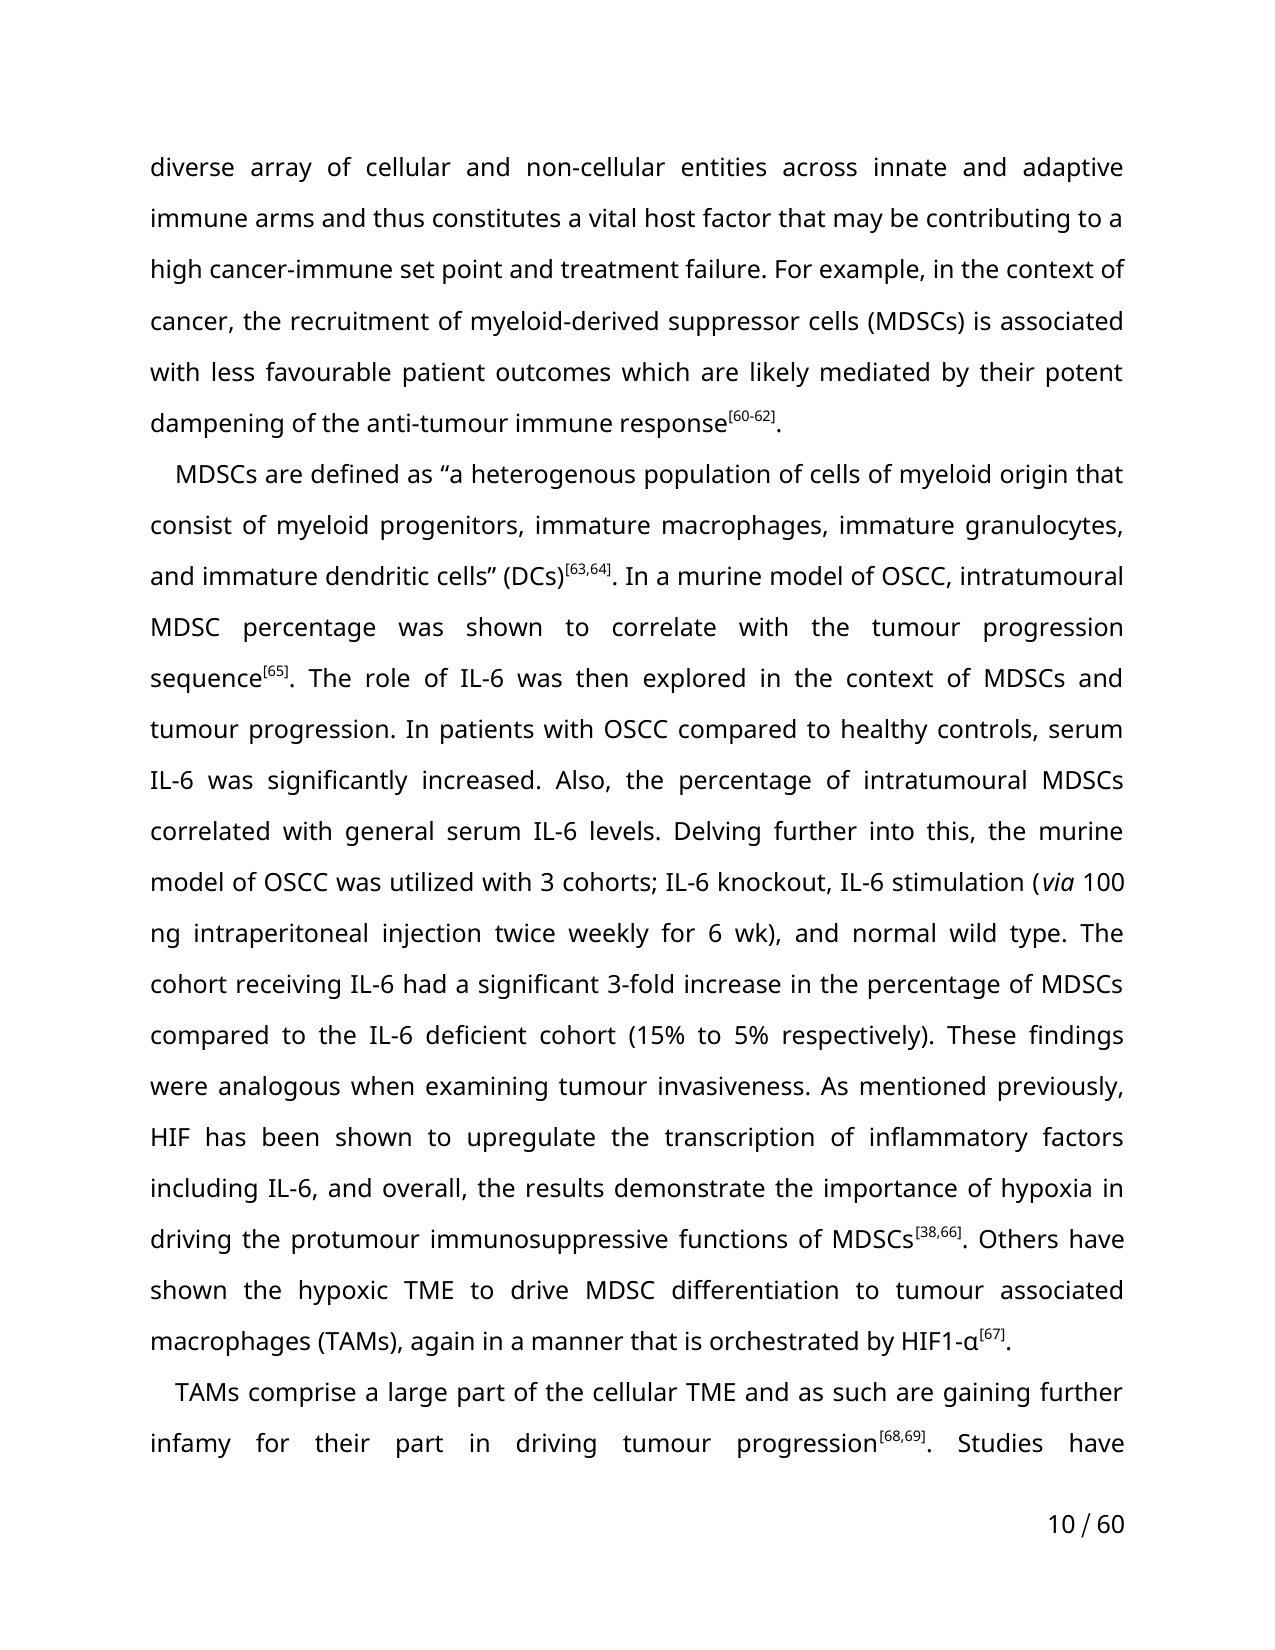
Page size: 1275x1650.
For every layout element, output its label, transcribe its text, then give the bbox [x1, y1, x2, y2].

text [150, 1375, 1125, 1460]
text MDSCs are defined as “a heterogenous population of cells of myeloid origin that consist of myeloid progenitors, immature macrophages, immature granulocytes, and immature dendritic cells” (DCs)[63,64]. In a murine model of OSCC, intratumoural MDSC percentage was shown to correlate with the tumour progression sequence[65]. The role of IL-6 was then explored in the context of MDSCs and tumour progression. In patients with OSCC compared to healthy controls, serum IL-6 was significantly increased. Also, the percentage of intratumoural MDSCs correlated with general serum IL-6 levels. Delving further into this, the murine model of OSCC was utilized with 3 cohorts; IL-6 knockout, IL-6 stimulation (via 100 ng intraperitoneal injection twice weekly for 6 wk), and normal wild type. The cohort receiving IL-6 had a significant 3-fold increase in the percentage of MDSCs compared to the IL-6 deficient cohort (15% to 5% respectively). These findings were analogous when examining tumour invasiveness. As mentioned previously, HIF has been shown to upregulate the transcription of inflammatory factors including IL-6, and overall, the results demonstrate the importance of hypoxia in driving the protumour immunosuppressive functions of MDSCs[38,66]. Others have shown the hypoxic TME to drive MDSC differentiation to tumour associated macrophages (TAMs), again in a manner that is orchestrated by HIF1-α[67]. [150, 456, 1125, 1358]
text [150, 150, 1125, 439]
